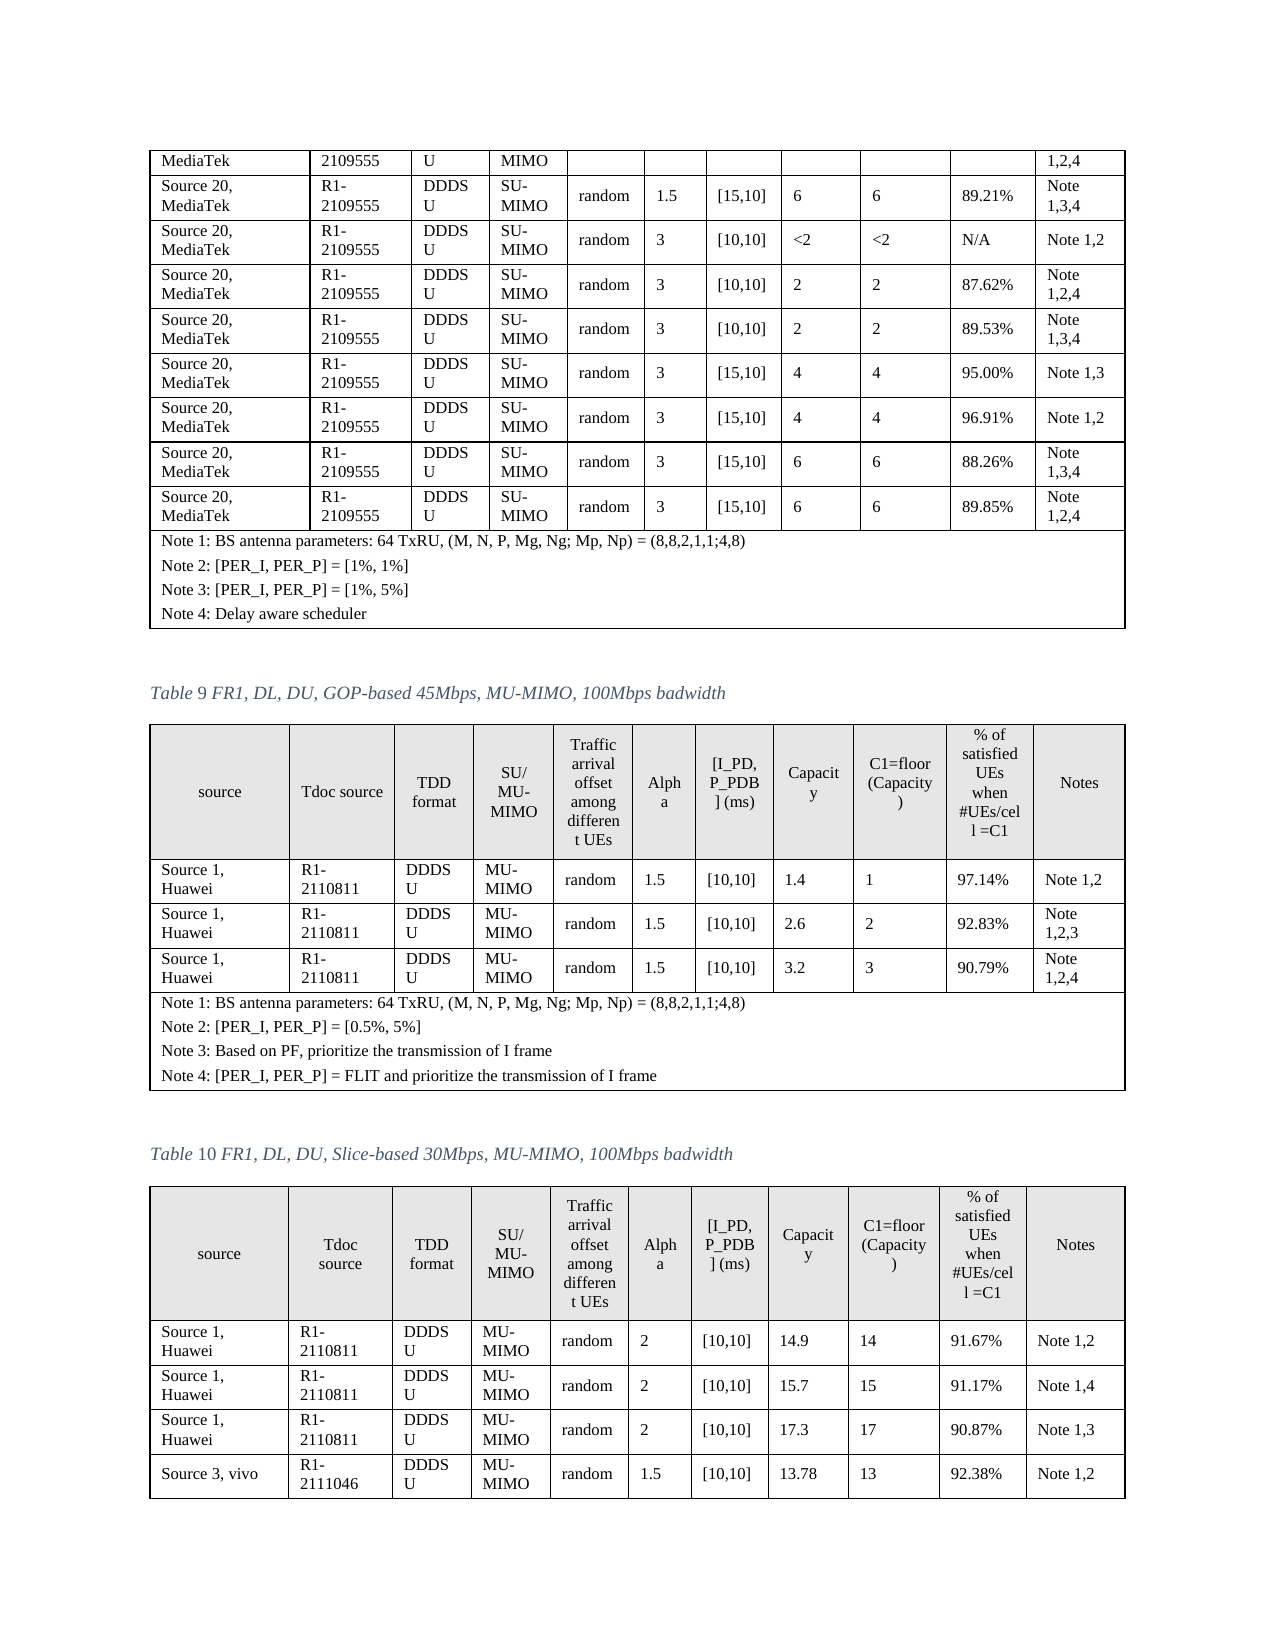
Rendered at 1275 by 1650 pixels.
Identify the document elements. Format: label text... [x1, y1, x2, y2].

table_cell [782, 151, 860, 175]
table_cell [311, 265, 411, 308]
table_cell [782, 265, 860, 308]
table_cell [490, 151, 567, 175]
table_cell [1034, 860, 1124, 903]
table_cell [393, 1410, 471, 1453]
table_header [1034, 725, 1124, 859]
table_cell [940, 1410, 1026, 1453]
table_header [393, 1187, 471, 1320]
text Table 10 FR1, DL, DU, Slice-based 30Mbps, MU-MIMO, 100Mbps badwidth [150, 1143, 1125, 1165]
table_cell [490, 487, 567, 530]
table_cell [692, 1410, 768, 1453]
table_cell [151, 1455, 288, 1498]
text Table 9 FR1, DL, DU, GOP-based 45Mbps, MU-MIMO, 100Mbps badwidth [150, 682, 1125, 703]
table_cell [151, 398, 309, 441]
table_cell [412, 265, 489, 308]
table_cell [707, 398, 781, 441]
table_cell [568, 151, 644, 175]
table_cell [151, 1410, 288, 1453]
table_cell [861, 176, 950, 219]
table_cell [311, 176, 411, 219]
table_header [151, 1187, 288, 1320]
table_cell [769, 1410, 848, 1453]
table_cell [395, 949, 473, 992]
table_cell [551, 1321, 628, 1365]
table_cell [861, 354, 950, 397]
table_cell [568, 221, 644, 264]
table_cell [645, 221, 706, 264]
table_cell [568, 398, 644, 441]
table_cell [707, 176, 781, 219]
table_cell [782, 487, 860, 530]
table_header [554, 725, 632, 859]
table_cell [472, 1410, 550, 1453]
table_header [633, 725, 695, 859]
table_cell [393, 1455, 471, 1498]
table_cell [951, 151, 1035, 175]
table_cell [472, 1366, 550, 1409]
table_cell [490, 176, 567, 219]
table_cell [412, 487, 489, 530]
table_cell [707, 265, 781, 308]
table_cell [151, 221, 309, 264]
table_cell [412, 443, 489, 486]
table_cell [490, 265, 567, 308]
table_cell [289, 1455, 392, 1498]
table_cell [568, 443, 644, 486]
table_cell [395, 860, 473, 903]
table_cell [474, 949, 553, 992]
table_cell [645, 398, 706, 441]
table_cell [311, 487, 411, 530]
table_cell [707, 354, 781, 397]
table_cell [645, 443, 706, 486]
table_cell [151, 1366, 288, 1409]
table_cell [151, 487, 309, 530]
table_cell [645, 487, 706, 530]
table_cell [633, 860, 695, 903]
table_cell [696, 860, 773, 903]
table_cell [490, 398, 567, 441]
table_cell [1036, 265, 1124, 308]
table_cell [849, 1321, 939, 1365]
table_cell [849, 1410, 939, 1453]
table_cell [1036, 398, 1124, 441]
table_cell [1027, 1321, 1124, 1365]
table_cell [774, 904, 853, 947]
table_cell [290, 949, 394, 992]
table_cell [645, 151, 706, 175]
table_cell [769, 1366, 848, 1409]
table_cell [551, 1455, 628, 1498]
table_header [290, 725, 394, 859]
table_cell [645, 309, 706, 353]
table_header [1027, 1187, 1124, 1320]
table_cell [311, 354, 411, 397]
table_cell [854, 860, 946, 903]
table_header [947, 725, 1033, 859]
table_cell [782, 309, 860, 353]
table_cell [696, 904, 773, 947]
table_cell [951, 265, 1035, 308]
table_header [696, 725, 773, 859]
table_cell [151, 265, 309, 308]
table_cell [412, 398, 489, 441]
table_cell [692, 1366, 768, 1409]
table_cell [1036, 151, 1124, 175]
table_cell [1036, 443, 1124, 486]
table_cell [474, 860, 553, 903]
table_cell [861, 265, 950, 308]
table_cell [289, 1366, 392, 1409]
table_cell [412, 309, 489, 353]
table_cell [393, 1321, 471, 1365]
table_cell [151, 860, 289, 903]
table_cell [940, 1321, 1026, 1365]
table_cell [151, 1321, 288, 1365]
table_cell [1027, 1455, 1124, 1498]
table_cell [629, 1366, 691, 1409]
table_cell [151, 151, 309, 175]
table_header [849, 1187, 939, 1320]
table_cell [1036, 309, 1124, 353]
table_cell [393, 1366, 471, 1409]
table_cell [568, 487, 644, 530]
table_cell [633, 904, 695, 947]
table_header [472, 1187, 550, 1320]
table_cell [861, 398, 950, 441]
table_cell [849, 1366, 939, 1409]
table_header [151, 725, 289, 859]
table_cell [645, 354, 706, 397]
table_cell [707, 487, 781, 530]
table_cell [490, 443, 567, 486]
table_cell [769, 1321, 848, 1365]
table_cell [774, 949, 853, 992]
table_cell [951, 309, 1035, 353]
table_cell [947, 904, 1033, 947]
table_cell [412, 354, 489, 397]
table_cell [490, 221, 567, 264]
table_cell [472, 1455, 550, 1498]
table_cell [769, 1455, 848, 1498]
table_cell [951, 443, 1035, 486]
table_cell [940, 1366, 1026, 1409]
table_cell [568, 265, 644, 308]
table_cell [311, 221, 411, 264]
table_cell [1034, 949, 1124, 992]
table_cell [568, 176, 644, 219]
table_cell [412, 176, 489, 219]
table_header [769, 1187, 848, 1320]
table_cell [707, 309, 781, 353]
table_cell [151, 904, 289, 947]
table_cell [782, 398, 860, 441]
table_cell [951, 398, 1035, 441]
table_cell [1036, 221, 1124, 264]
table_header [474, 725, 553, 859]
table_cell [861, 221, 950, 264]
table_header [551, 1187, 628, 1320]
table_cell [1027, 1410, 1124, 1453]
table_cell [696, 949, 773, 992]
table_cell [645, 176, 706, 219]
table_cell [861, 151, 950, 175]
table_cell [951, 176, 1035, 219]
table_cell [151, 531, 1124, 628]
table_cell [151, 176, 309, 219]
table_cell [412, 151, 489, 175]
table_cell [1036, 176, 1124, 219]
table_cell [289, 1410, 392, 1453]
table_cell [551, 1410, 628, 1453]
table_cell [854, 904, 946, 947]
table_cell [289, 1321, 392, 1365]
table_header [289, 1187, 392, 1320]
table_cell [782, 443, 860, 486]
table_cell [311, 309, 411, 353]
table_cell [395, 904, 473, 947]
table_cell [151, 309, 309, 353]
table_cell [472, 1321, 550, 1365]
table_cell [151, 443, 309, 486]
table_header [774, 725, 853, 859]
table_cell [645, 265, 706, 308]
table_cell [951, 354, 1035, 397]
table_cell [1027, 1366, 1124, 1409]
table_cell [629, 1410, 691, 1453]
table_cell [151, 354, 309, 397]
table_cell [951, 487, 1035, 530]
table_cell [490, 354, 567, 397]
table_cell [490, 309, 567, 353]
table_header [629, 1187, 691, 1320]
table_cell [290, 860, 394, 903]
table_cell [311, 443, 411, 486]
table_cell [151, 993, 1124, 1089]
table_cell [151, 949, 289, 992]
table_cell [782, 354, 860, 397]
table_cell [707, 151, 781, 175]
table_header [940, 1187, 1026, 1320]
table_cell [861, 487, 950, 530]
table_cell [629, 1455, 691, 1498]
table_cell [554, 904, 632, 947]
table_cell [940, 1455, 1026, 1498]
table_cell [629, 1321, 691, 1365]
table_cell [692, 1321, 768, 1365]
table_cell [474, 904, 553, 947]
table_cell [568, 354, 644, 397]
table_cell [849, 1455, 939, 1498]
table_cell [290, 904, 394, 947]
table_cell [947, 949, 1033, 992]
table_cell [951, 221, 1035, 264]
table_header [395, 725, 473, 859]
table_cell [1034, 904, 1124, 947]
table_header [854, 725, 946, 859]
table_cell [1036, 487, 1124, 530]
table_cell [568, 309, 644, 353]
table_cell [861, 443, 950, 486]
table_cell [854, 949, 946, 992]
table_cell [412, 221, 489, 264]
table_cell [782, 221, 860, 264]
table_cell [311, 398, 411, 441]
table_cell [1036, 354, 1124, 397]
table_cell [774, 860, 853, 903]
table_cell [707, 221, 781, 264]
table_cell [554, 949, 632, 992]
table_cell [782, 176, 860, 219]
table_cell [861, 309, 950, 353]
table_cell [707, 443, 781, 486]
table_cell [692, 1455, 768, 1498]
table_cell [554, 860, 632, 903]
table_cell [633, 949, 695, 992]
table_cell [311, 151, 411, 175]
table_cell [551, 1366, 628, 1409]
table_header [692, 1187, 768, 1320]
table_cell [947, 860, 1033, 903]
